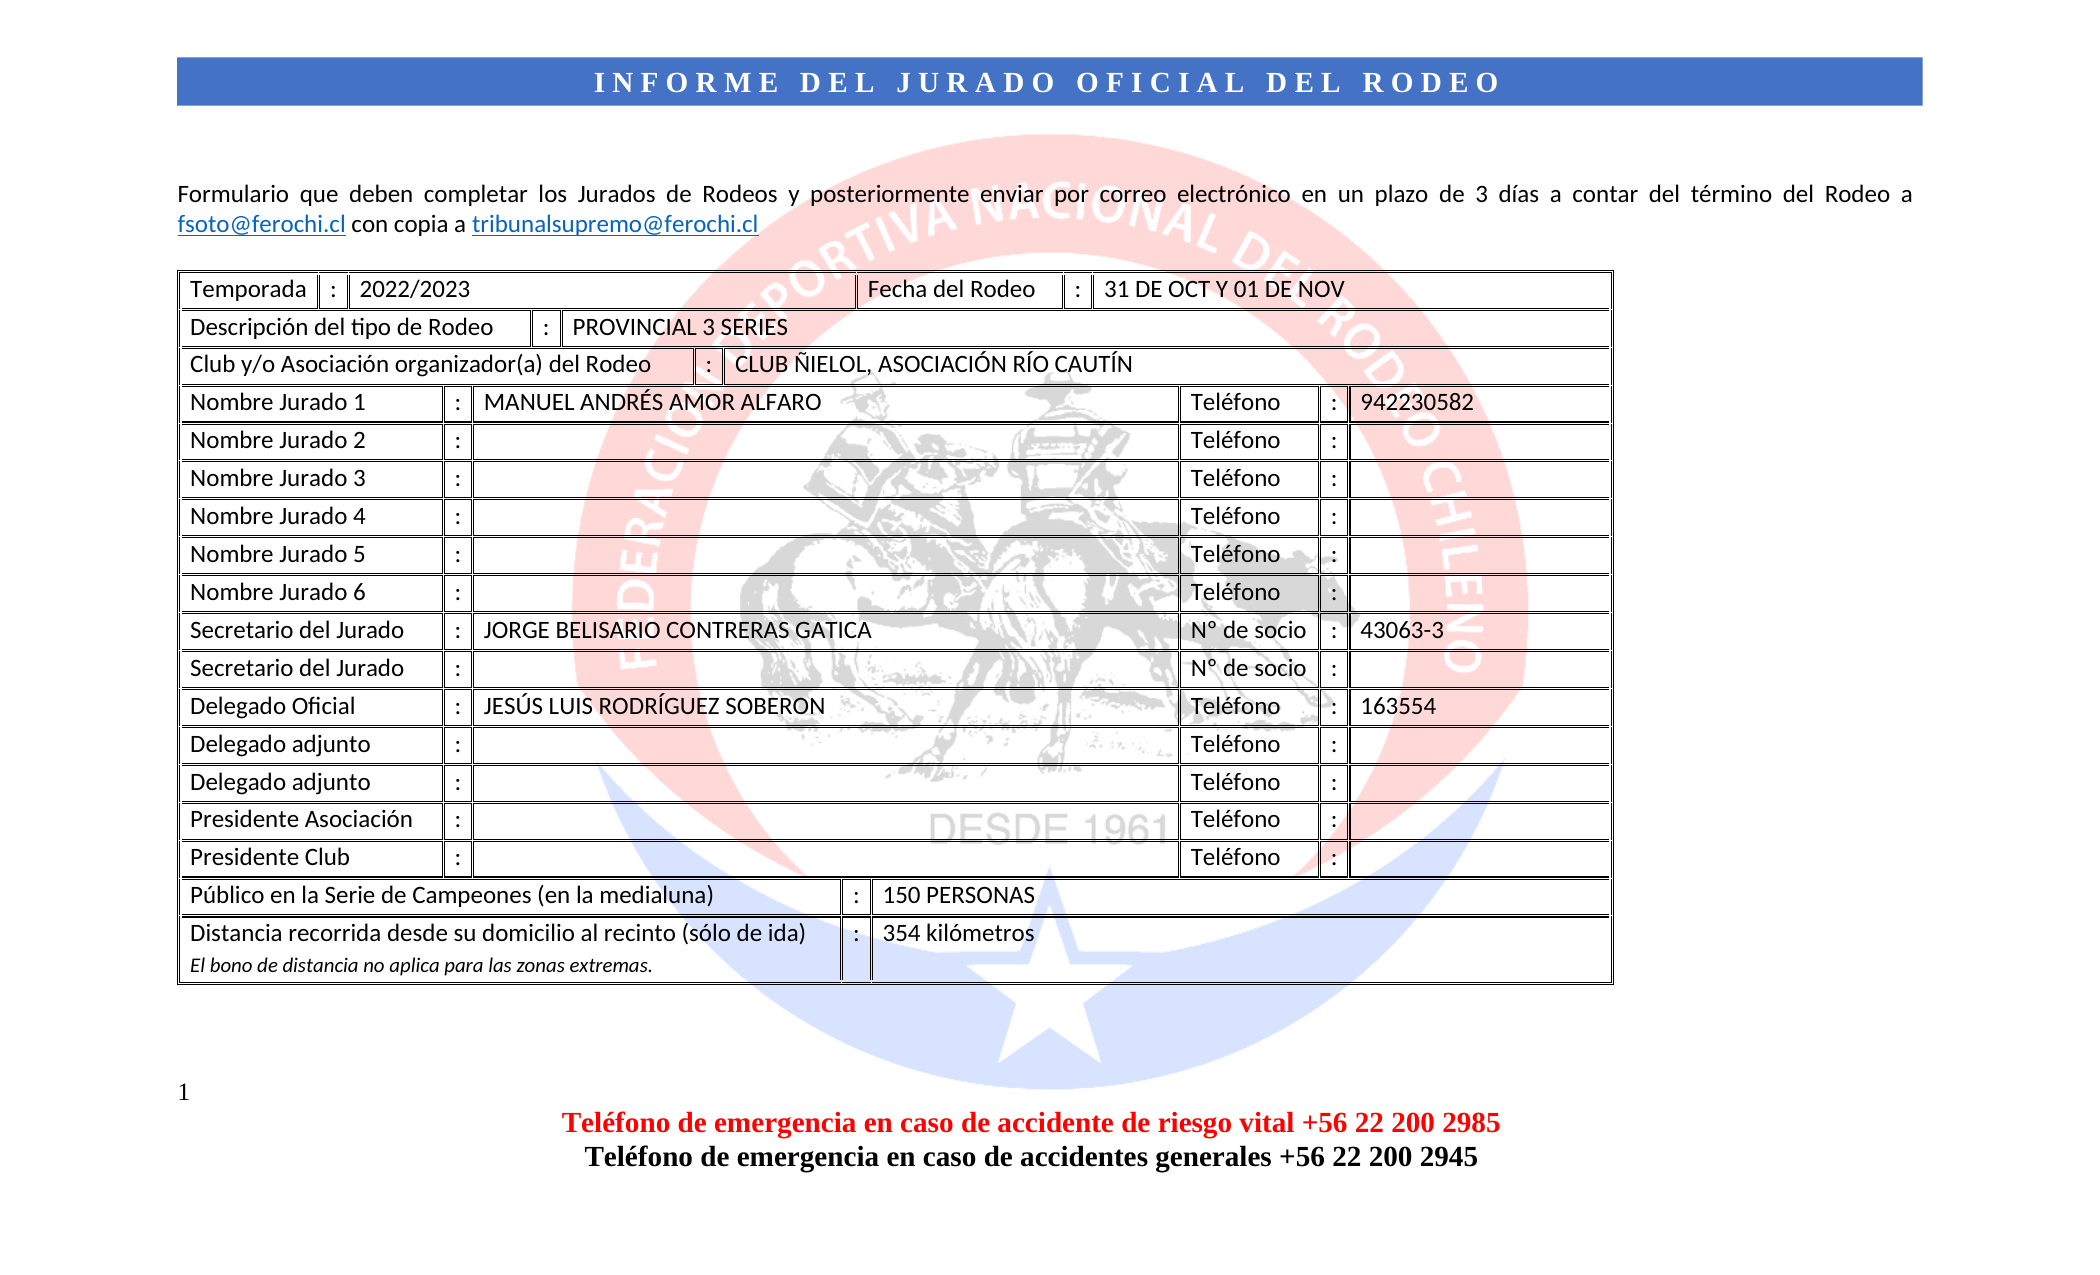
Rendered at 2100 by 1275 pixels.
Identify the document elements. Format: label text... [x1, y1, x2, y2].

table_cell 942230582 [1351, 384, 1611, 421]
table_cell [1349, 649, 1612, 687]
table_cell Nombre Jurado 6 [179, 573, 443, 611]
table_header : [319, 273, 348, 308]
table_cell : [445, 804, 471, 838]
table_cell Nº de socio [1181, 652, 1318, 687]
table_cell Presidente Club [180, 839, 442, 876]
table_header : [1063, 271, 1093, 308]
table_header Temporada [180, 271, 319, 308]
table_cell : [1321, 425, 1347, 459]
table_cell Secretario del Jurado [179, 649, 443, 687]
table_cell Teléfono [1181, 690, 1318, 725]
table_cell Delegado adjunto [180, 763, 442, 801]
table_cell Nombre Jurado 4 [179, 497, 443, 535]
table_cell : [445, 538, 471, 573]
table_cell Teléfono [1181, 538, 1318, 573]
table_cell [1349, 573, 1612, 611]
table_cell : [1321, 804, 1347, 838]
table_cell 150 PERSONAS [873, 876, 1611, 914]
table_cell : [1321, 652, 1347, 687]
table_cell JESÚS LUIS RODRÍGUEZ SOBERON [474, 690, 1178, 725]
table_cell 43063-3 [1349, 611, 1612, 649]
table_cell : [445, 652, 471, 687]
table_cell [1349, 535, 1612, 573]
table_cell [474, 652, 1178, 687]
table_cell : [445, 614, 471, 649]
table_cell [474, 842, 1178, 876]
table_cell [474, 728, 1178, 763]
table_cell : [1321, 766, 1347, 801]
table_cell [474, 766, 1178, 801]
table_cell [474, 462, 1178, 497]
table_cell Club y/o Asociación organizador(a) del Rodeo [180, 346, 693, 383]
table_cell [474, 425, 1178, 459]
table_cell CLUB ÑIELOL, ASOCIACIÓN RÍO CAUTÍN [725, 346, 1611, 383]
table_cell : [445, 576, 471, 611]
table_cell Nombre Jurado 5 [179, 535, 443, 573]
table_cell : [696, 349, 722, 383]
table_cell [474, 538, 1178, 573]
table_cell : [445, 728, 471, 763]
table_header 31 DE OCT Y 01 DE NOV [1093, 273, 1611, 308]
table_cell : [445, 462, 471, 497]
table_cell : [1321, 690, 1347, 725]
table_cell JORGE BELISARIO CONTRERAS GATICA [474, 614, 1178, 649]
table_cell : [1321, 576, 1347, 611]
table_cell Nombre Jurado 1 [180, 384, 442, 421]
table_cell Nombre Jurado 2 [180, 421, 442, 459]
table_cell : [533, 311, 560, 346]
table_cell Delegado adjunto [180, 725, 442, 763]
table_cell Teléfono [1181, 804, 1318, 838]
table_cell [474, 804, 1178, 838]
table_cell Teléfono [1181, 728, 1318, 763]
table_cell Teléfono [1181, 576, 1318, 611]
table_header 2022/2023 [348, 273, 856, 308]
table_cell : [1321, 538, 1347, 573]
table_cell 354 kilómetros [871, 914, 1612, 982]
table_cell [1349, 497, 1612, 535]
table_cell : [445, 842, 471, 876]
table_cell [1351, 801, 1611, 838]
table_cell Presidente Asociación [180, 801, 442, 838]
table_cell : [445, 387, 471, 421]
table_cell : [445, 500, 471, 535]
table_cell [474, 500, 1178, 535]
table_cell Teléfono [1181, 500, 1318, 535]
table_cell Descripción del tipo de Rodeo [180, 308, 530, 346]
table_cell : [445, 690, 471, 725]
table_cell Público en la Serie de Campeones (en la medialuna) [180, 876, 840, 914]
table_header Fecha del Rodeo [856, 273, 1063, 308]
table_cell PROVINCIAL 3 SERIES [563, 308, 1611, 346]
table_cell : [1321, 387, 1347, 421]
table_cell [1351, 421, 1611, 459]
table_cell : [1321, 842, 1347, 876]
table_cell MANUEL ANDRÉS AMOR ALFARO [474, 387, 1178, 421]
table_cell 163554 [1351, 687, 1611, 725]
text Formulario que deben completar los Jurados de Rodeos y posteriormente enviar por correo electrónico en un plazo de 3 días a contar del término del Rodeo a fsoto@ferochi.cl con copia a tribunalsupremo@ferochi.cl [177, 178, 1917, 239]
table_cell : [1321, 500, 1347, 535]
table_cell Teléfono [1181, 387, 1318, 421]
table_cell Nº de socio [1181, 614, 1318, 649]
table_cell : [1321, 728, 1347, 763]
table_cell [1351, 763, 1611, 801]
table_cell Secretario del Jurado [179, 611, 443, 649]
table_cell : [445, 425, 471, 459]
table_cell : [842, 918, 871, 982]
table_cell Teléfono [1181, 425, 1318, 459]
table_cell Delegado Oficial [180, 687, 442, 725]
table_cell Teléfono [1181, 766, 1318, 801]
table_cell Teléfono [1181, 462, 1318, 497]
table_cell Nombre Jurado 3 [179, 459, 443, 497]
table_cell : [1321, 462, 1347, 497]
table_cell [1351, 725, 1611, 763]
table_cell Distancia recorrida desde su domicilio al recinto (sólo de ida) El bono de distancia no aplica para las zonas extremas. [179, 914, 842, 982]
table_cell : [445, 766, 471, 801]
table_cell : [1321, 614, 1347, 649]
table_cell [474, 576, 1178, 611]
table_cell [1351, 839, 1611, 876]
table_cell [1349, 459, 1612, 497]
table_cell : [843, 880, 870, 914]
table_cell Teléfono [1181, 842, 1318, 876]
